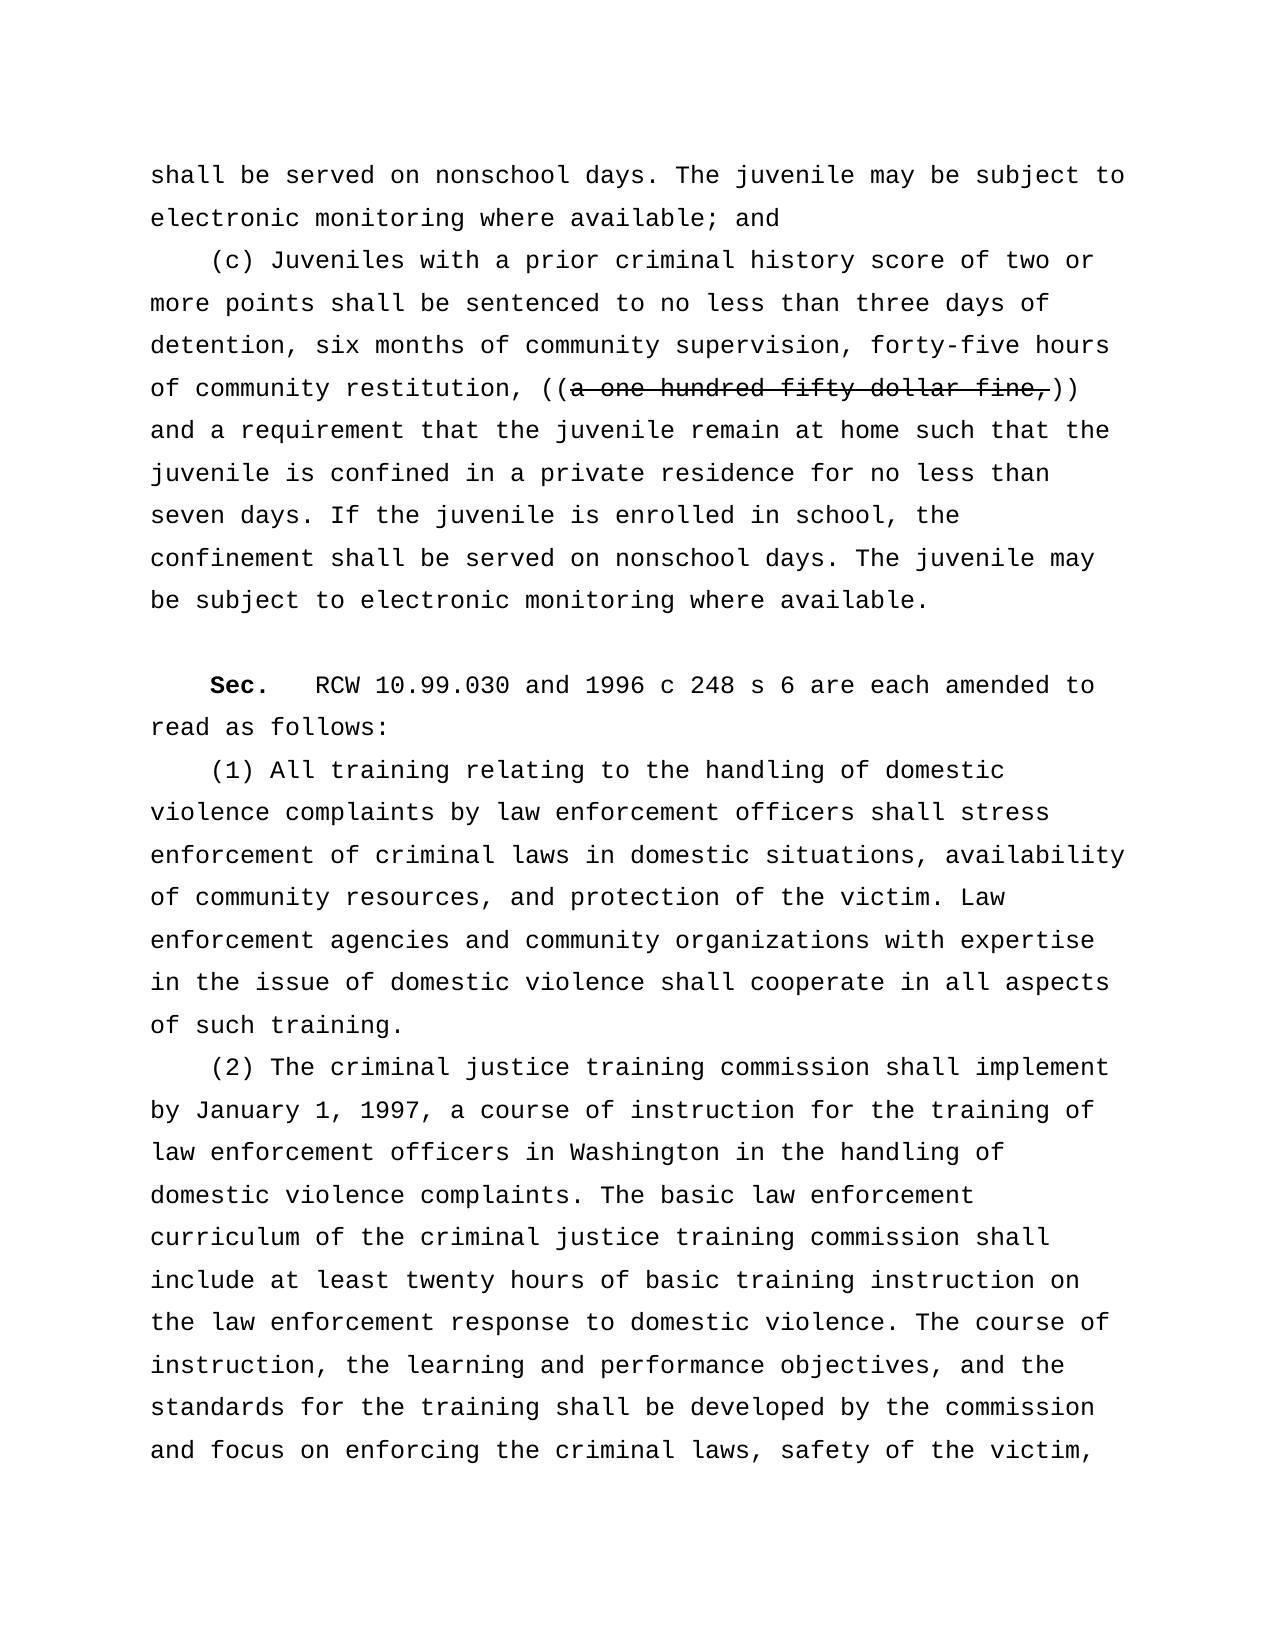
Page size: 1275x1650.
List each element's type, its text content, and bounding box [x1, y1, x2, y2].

text (1) All training relating to the handling of domestic violence complaints by law enforcement officers shall stress enforcement of criminal laws in domestic situations, availability of community resources, and protection of the victim. Law enforcement agencies and community organizations with expertise in the issue of domestic violence shall cooperate in all aspects of such training. [150, 744, 1125, 1042]
text (c) Juveniles with a prior criminal history score of two or more points shall be sentenced to no less than three days of detention, six months of community supervision, forty-five hours of community restitution, ((a one hundred fifty dollar fine,)) and a requirement that the juvenile remain at home such that the juvenile is confined in a private residence for no less than seven days. If the juvenile is enrolled in school, the confinement shall be served on nonschool days. The juvenile may be subject to electronic monitoring where available. [150, 235, 1125, 617]
text Sec. RCW 10.99.030 and 1996 c 248 s 6 are each amended to read as follows: [150, 659, 1125, 744]
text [150, 150, 1125, 235]
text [150, 1042, 1125, 1467]
